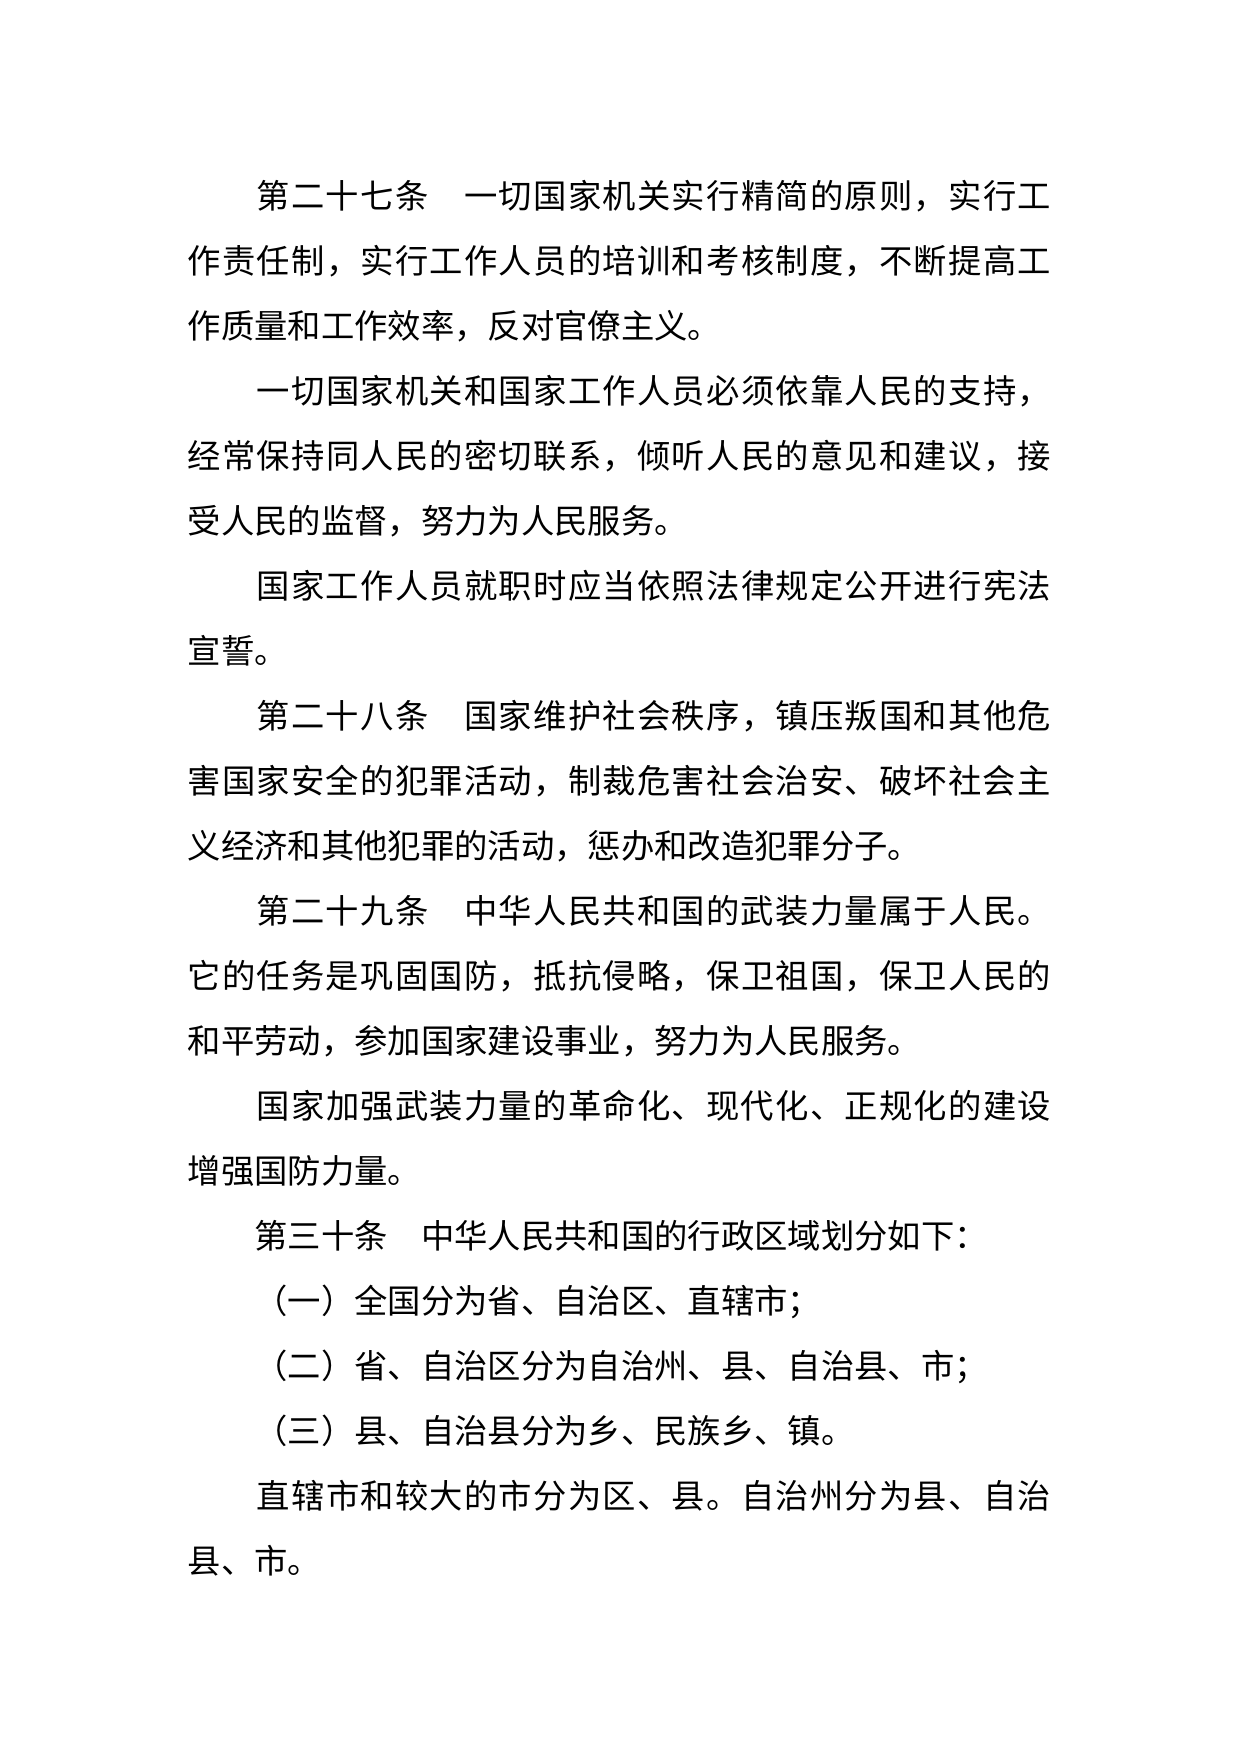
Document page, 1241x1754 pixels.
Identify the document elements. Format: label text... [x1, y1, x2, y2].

text 一切国家机关和国家工作人员必须依靠人民的支持，经常保持同人民的密切联系，倾听人民的意见和建议，接受人民的监督，努力为人民服务。 [187, 357, 1053, 552]
text 国家加强武装力量的革命化、现代化、正规化的建设，增强国防力量。 [187, 1072, 1053, 1202]
text 第二十七条 一切国家机关实行精简的原则，实行工作责任制，实行工作人员的培训和考核制度，不断提高工作质量和工作效率，反对官僚主义。 [187, 162, 1053, 357]
text 第三十条 中华人民共和国的行政区域划分如下： [187, 1202, 1053, 1267]
text 第二十八条 国家维护社会秩序，镇压叛国和其他危害国家安全的犯罪活动，制裁危害社会治安、破坏社会主义经济和其他犯罪的活动，惩办和改造犯罪分子。 [187, 682, 1053, 877]
text （三）县、自治县分为乡、民族乡、镇。 [187, 1397, 1053, 1462]
text 第二十九条 中华人民共和国的武装力量属于人民。它的任务是巩固国防，抵抗侵略，保卫祖国，保卫人民的和平劳动，参加国家建设事业，努力为人民服务。 [187, 877, 1053, 1072]
text 直辖市和较大的市分为区、县。自治州分为县、自治县、市。 [187, 1462, 1053, 1592]
text （二）省、自治区分为自治州、县、自治县、市； [187, 1332, 1053, 1397]
text （一）全国分为省、自治区、直辖市； [187, 1267, 1053, 1332]
text 国家工作人员就职时应当依照法律规定公开进行宪法宣誓。 [187, 552, 1053, 682]
